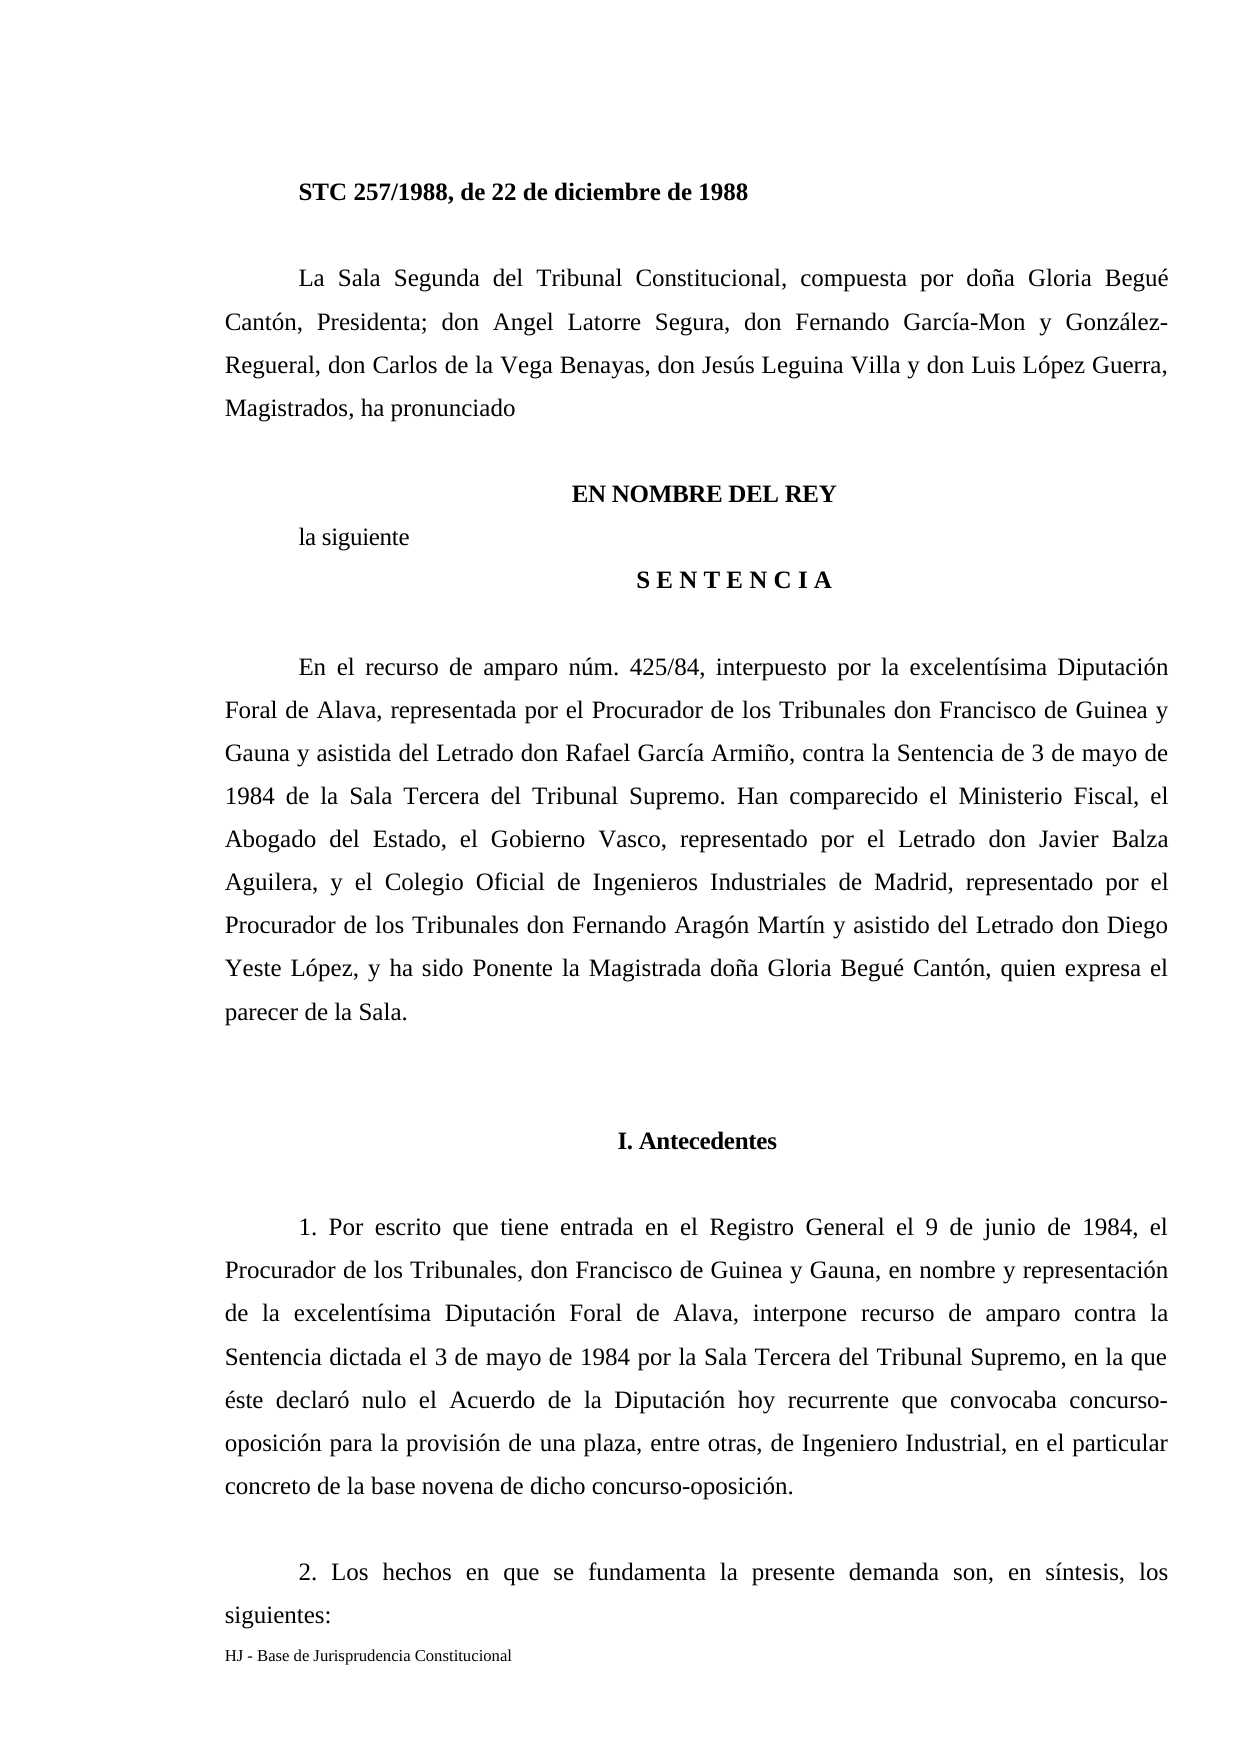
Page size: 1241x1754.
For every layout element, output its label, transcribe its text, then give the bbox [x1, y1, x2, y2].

text 2. Los hechos en que se fundamenta la presente demanda son, en síntesis, los siguientes: [224, 1557, 1169, 1629]
text En el recurso de amparo núm. 425/84, interpuesto por la excelentísima Diputación Foral de Alava, representada por el Procurador de los Tribunales don Francisco de Guinea y Gauna y asistida del Letrado don Rafael García Armiño, contra la Sentencia de 3 de mayo de 1984 de la Sala Tercera del Tribunal Supremo. Han comparecido el Ministerio Fiscal, el Abogado del Estado, el Gobierno Vasco, representado por el Letrado don Javier Balza Aguilera, y el Colegio Oficial de Ingenieros Industriales de Madrid, representado por el Procurador de los Tribunales don Fernando Aragón Martín y asistido del Letrado don Diego Yeste López, y ha sido Ponente la Magistrada doña Gloria Begué Cantón, quien expresa el parecer de la Sala. [224, 652, 1169, 1025]
text EN NOMBRE DEL REY [224, 479, 1110, 508]
text STC 257/1988, de 22 de diciembre de 1988 [224, 177, 1169, 206]
text La Sala Segunda del Tribunal Constitucional, compuesta por doña Gloria Begué Cantón, Presidenta; don Angel Latorre Segura, don Fernando García-Mon y González-Regueral, don Carlos de la Vega Benayas, don Jesús Leguina Villa y don Luis López Guerra, Magistrados, ha pronunciado [224, 263, 1169, 422]
text S E N T E N C I A [224, 565, 1169, 594]
text I. Antecedentes [224, 1126, 1169, 1155]
text la siguiente [224, 522, 1110, 551]
text 1. Por escrito que tiene entrada en el Registro General el 9 de junio de 1984, el Procurador de los Tribunales, don Francisco de Guinea y Gauna, en nombre y representación de la excelentísima Diputación Foral de Alava, interpone recurso de amparo contra la Sentencia dictada el 3 de mayo de 1984 por la Sala Tercera del Tribunal Supremo, en la que éste declaró nulo el Acuerdo de la Diputación hoy recurrente que convocaba concurso- oposición para la provisión de una plaza, entre otras, de Ingeniero Industrial, en el particular concreto de la base novena de dicho concurso-oposición. [224, 1212, 1169, 1500]
